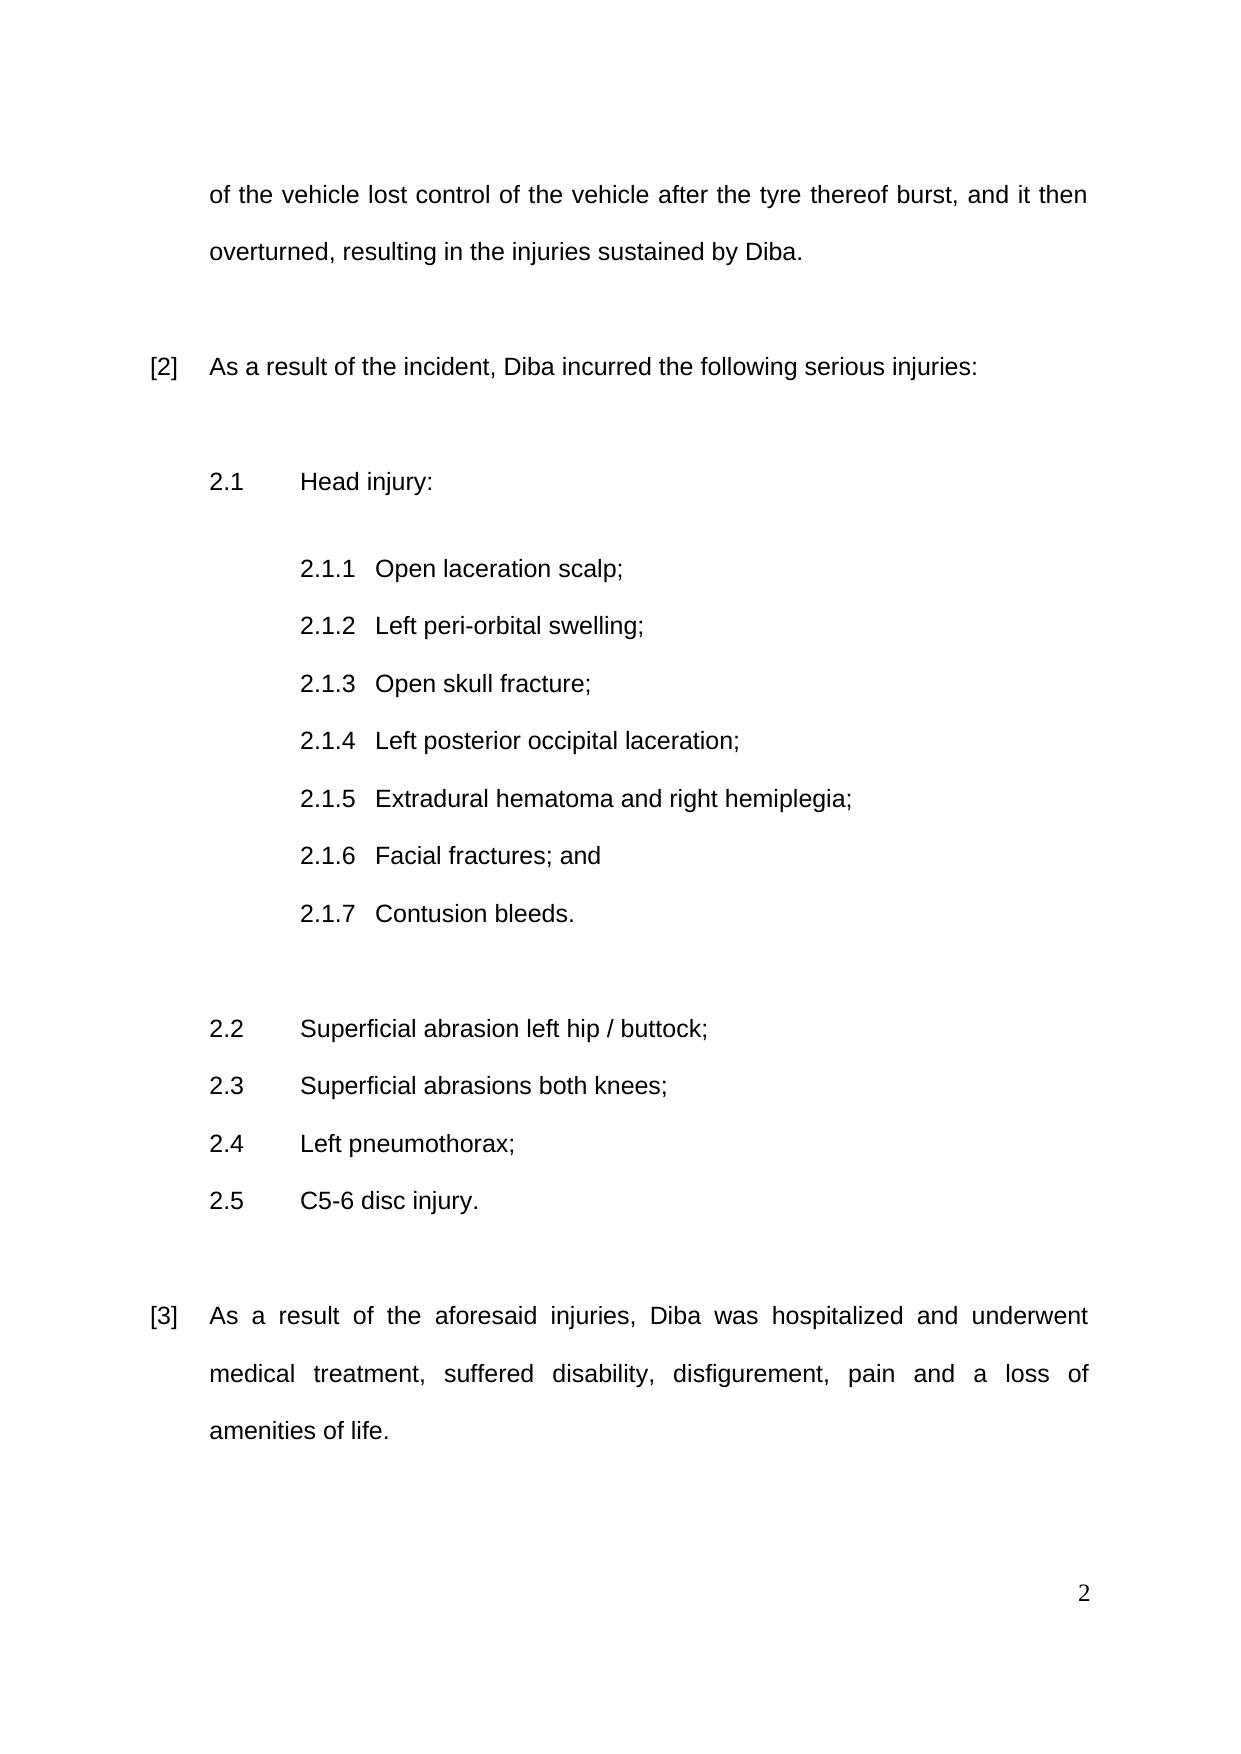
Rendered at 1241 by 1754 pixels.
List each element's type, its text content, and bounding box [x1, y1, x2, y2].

text 2.1.2 Left peri-orbital swelling; [150, 611, 1090, 640]
text 2.1.1 Open laceration scalp; [150, 554, 1090, 582]
text [2] As a result of the incident, Diba incurred the following serious injuries: [150, 352, 1090, 381]
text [150, 180, 1090, 266]
text 2.1.5 Extradural hematoma and right hemiplegia; [150, 784, 1090, 812]
text 2.1 Head injury: [150, 467, 1090, 496]
text 2.1.3 Open skull fracture; [150, 669, 1090, 697]
text 2.1.6 Facial fractures; and [150, 841, 1090, 870]
text 2.5 C5-6 disc injury. [209, 1186, 1090, 1215]
text [3] As a result of the aforesaid injuries, Diba was hospitalized and underwent medical treatment, suffered disability, disfigurement, pain and a loss of amenities of life. [150, 1301, 1090, 1445]
text 2.1.4 Left posterior occipital laceration; [150, 726, 1090, 755]
text 2.4 Left pneumothorax; [209, 1129, 1090, 1157]
text 2.3 Superficial abrasions both knees; [209, 1071, 1090, 1100]
text 2.1.7 Contusion bleeds. [150, 899, 1090, 927]
text 2.2 Superficial abrasion left hip / buttock; [209, 1014, 1090, 1042]
